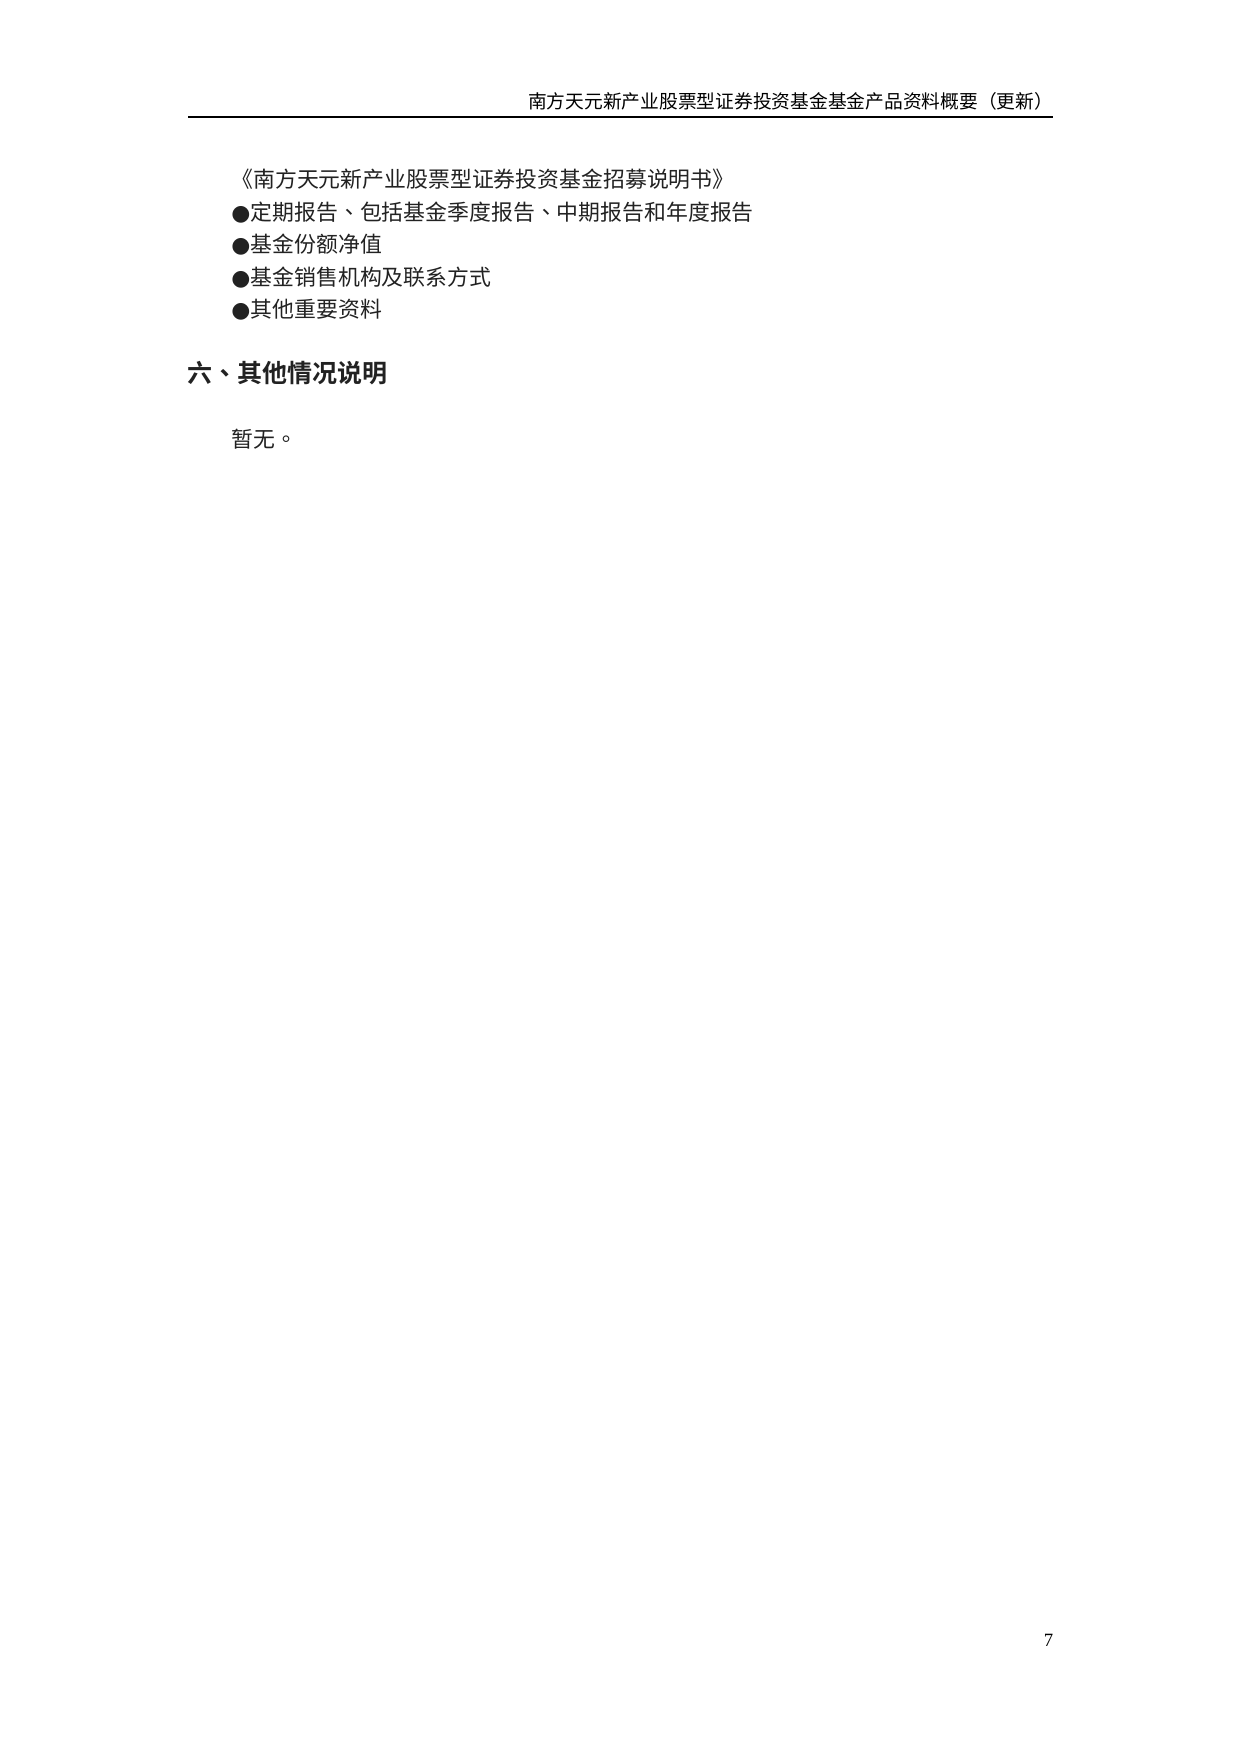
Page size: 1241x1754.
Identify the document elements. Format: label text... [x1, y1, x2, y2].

text ●基金份额净值 [187, 227, 1053, 259]
text 《南方天元新产业股票型证券投资基金招募说明书》 [187, 162, 1053, 194]
text ●其他重要资料 [187, 292, 1053, 324]
text 六、其他情况说明 [187, 340, 1053, 405]
text 暂无。 [187, 421, 1053, 454]
text ●基金销售机构及联系方式 [187, 259, 1053, 292]
text ●定期报告、包括基金季度报告、中期报告和年度报告 [187, 194, 1053, 227]
